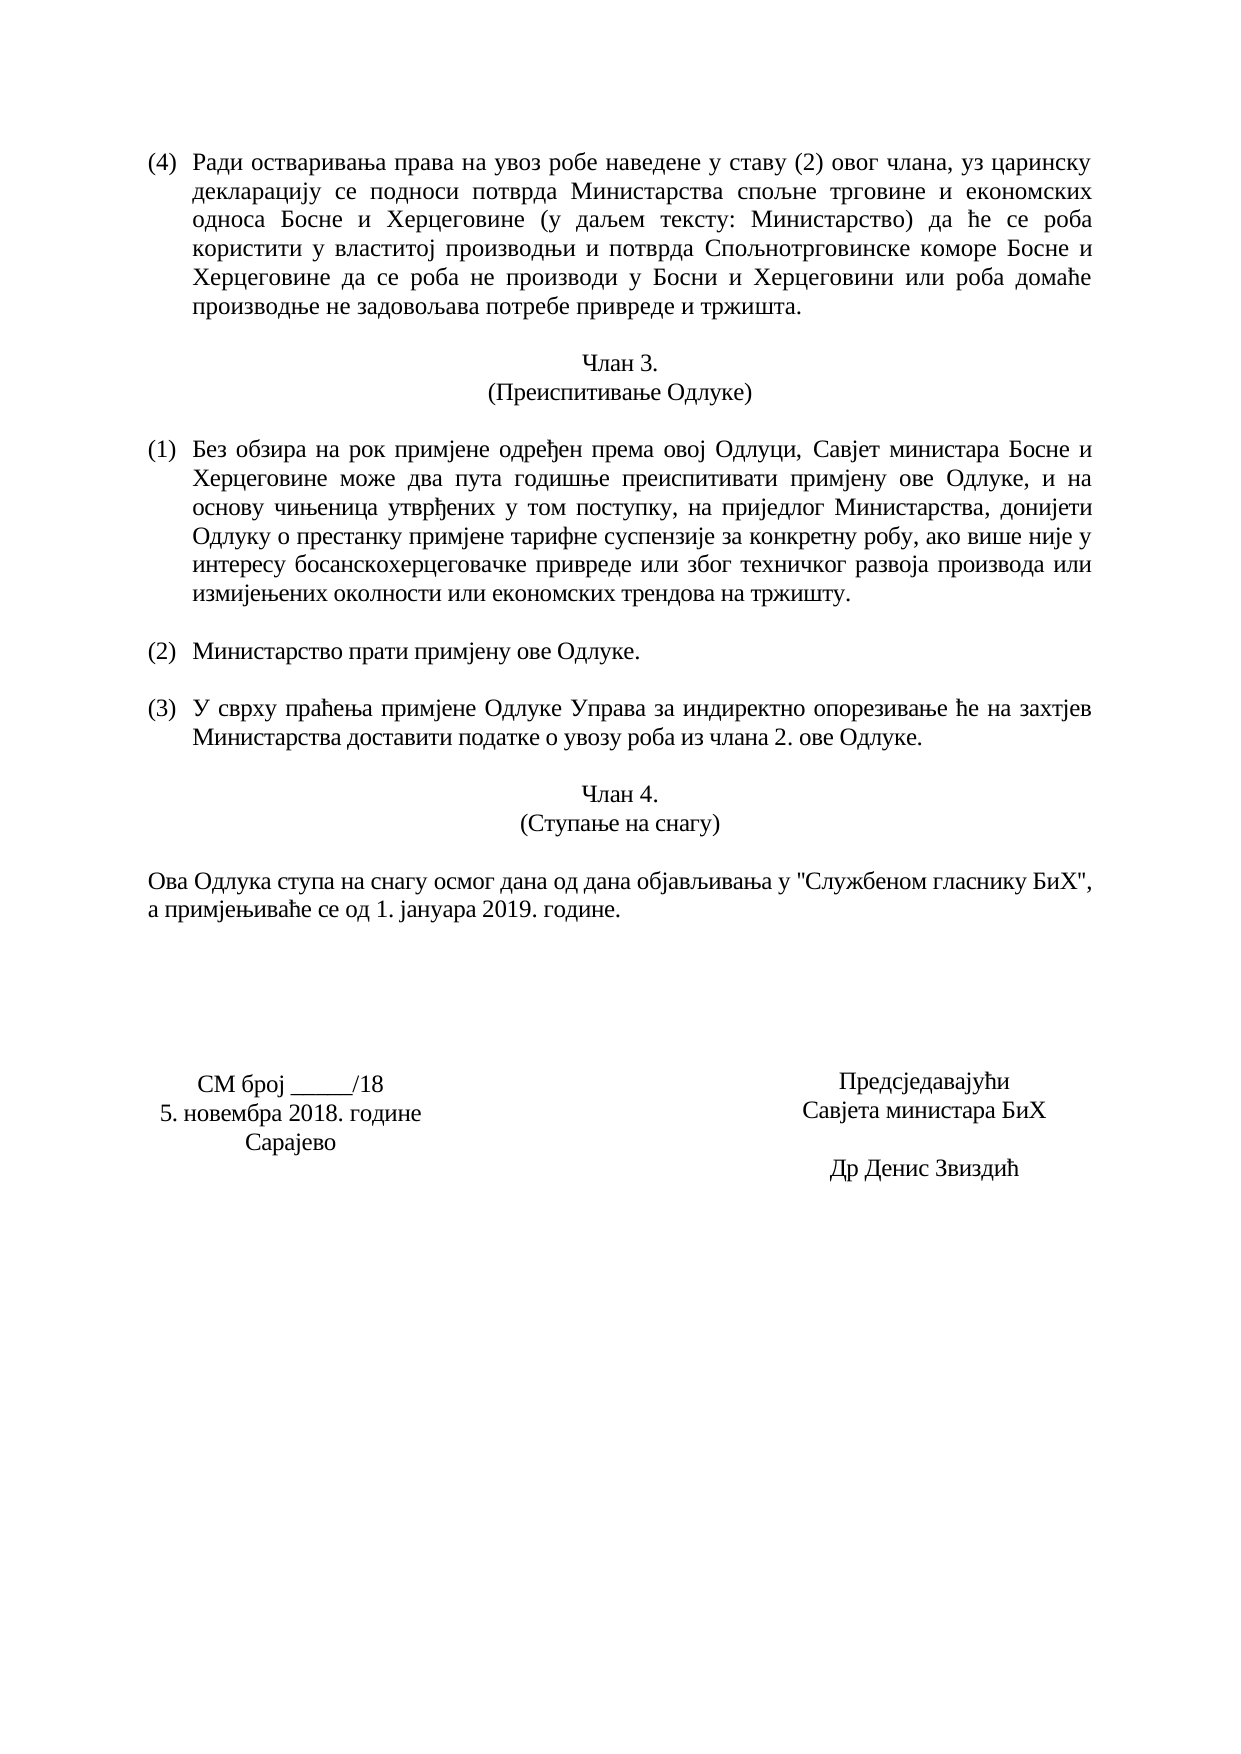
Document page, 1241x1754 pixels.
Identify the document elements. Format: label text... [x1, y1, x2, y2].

text Члан 4. [148, 779, 1093, 808]
text Члан 3. [148, 348, 1093, 377]
text (Преиспитивање Одлуке) [148, 377, 1093, 406]
list Ради остваривања права на увоз робе наведене у ставу (2) овог члана, уз царинску декларацију се подноси потврда Министарства спољне трговине и економских односа Босне и Херцеговине (у даљем тексту: Министарство) да ће се роба користити у властитој производњи и потврда Спољнотрговинске коморе Босне и Херцеговине да се роба не производи у Босни и Херцеговини или роба домаће производње не задовољава потребе привреде и тржишта. [148, 147, 1093, 319]
list Министарство прати примјену ове Одлуке. [148, 636, 1093, 664]
list У сврху праћења примјене Одлуке Управа за индиректно опорезивање ће на захтјев Министарства доставити податке о увозу роба из члана 2. ове Одлуке. [148, 693, 1093, 751]
text (Ступање на снагу) [148, 808, 1093, 837]
text Ова Одлука ступа на снагу осмог дана од дана објављивања у ''Службеном гласнику БиХ'', а примјењиваће се од 1. јануара 2019. године. [148, 866, 1093, 923]
list Без обзира на рок примјене одређен према овој Одлуци, Савјет министара Босне и Херцеговине може два пута годишње преиспитивати примјену ове Одлуке, и на основу чињеница утврђених у том поступку, на приједлог Министарства, донијети Одлуку о престанку примјене тарифне суспензије за конкретну робу, ако више није у интересу босанскохерцеговачке привреде или због техничког развоја производа или измијењених околности или економских трендова на тржишту. [148, 434, 1093, 607]
